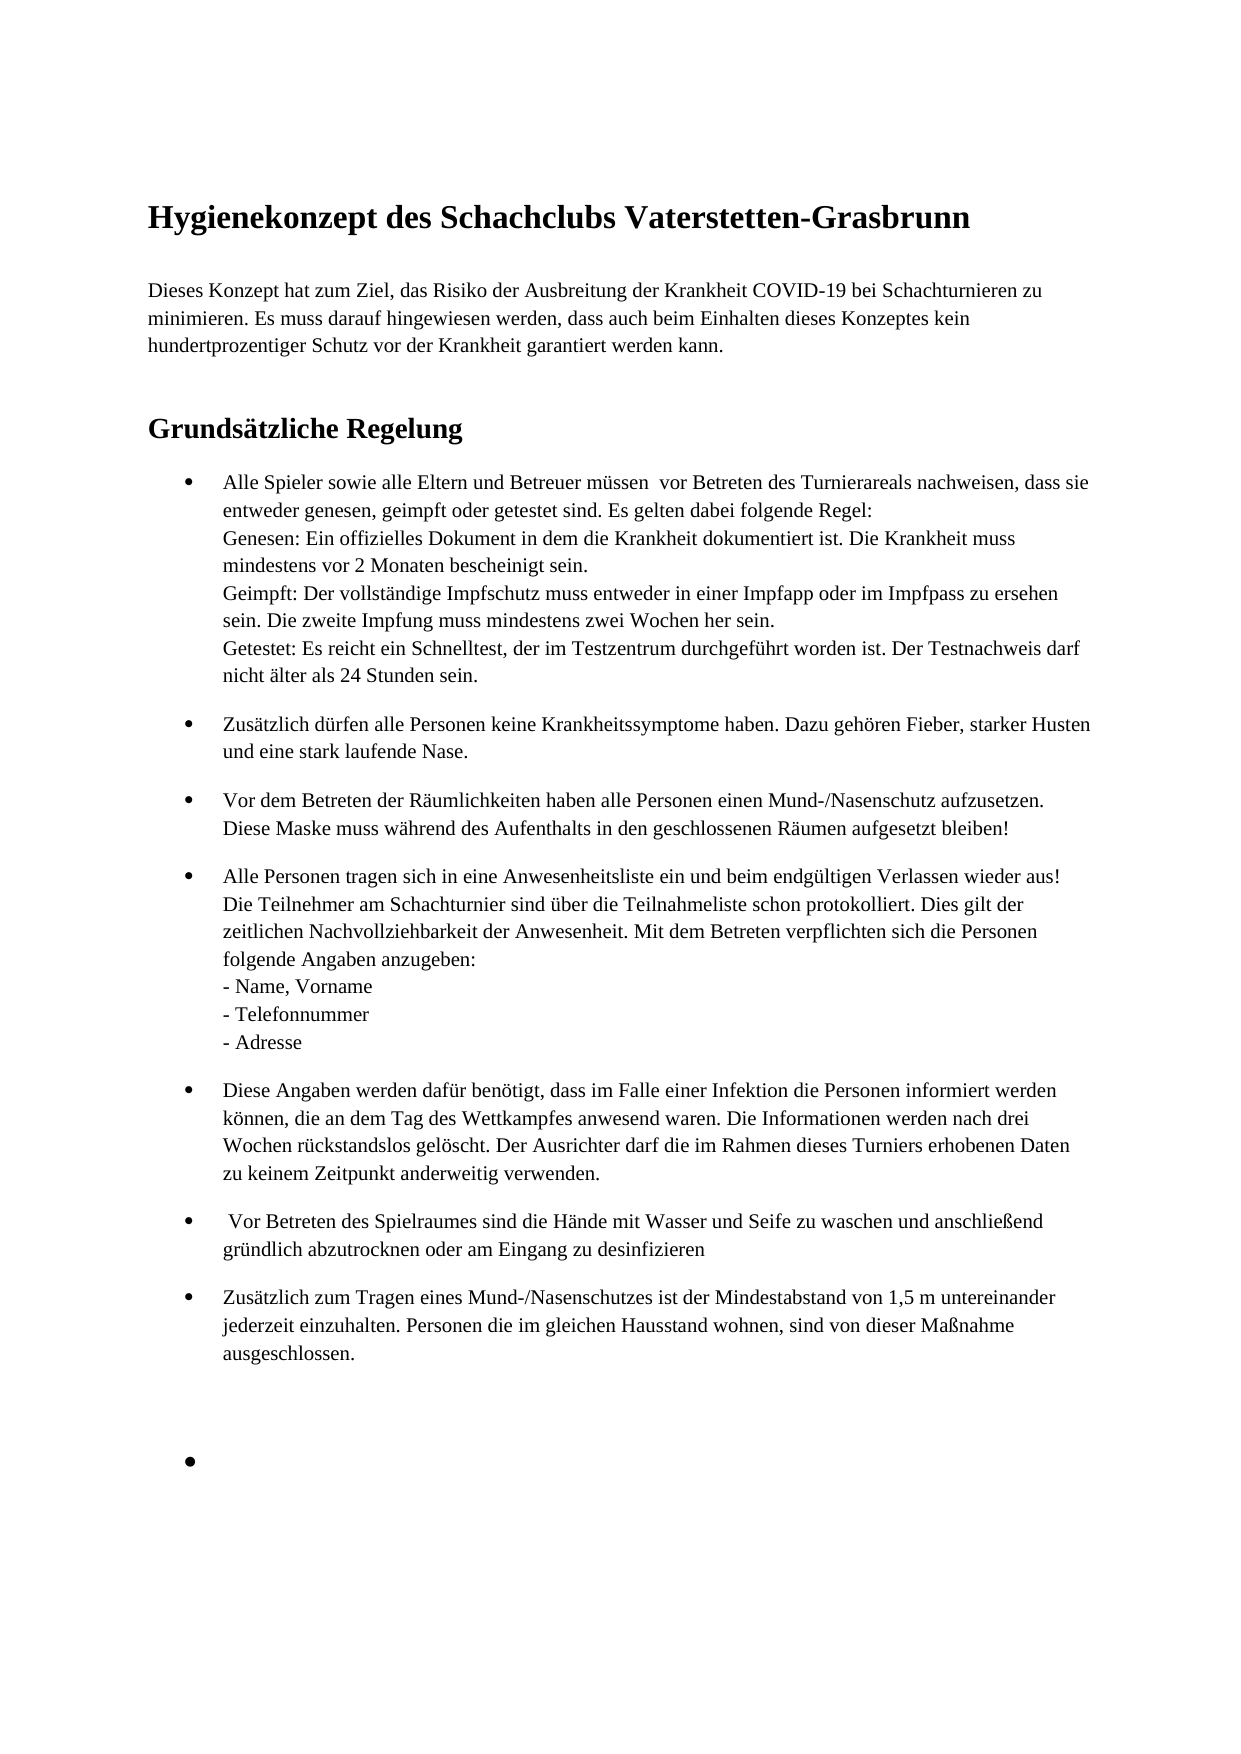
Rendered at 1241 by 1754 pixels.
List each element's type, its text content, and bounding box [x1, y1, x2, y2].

subtitle Grundsätzliche Regelung [148, 411, 1093, 444]
subtitle Zusätzlich dürfen alle Personen keine Krankheitssymptome haben. Dazu gehören Fieber, starker Husten und eine stark laufende Nase. [185, 712, 1093, 763]
subtitle Zusätzlich zum Tragen eines Mund-/Nasenschutzes ist der Mindestabstand von 1,5 m untereinander jederzeit einzuhalten. Personen die im gleichen Hausstand wohnen, sind von dieser Maßnahme ausgeschlossen. [185, 1285, 1093, 1392]
subtitle Vor Betreten des Spielraumes sind die Hände mit Wasser und Seife zu waschen und anschließend gründlich abzutrocknen oder am Eingang zu desinfizieren [185, 1209, 1093, 1261]
subtitle Alle Personen tragen sich in eine Anwesenheitsliste ein und beim endgültigen Verlassen wieder aus! Die Teilnehmer am Schachturnier sind über die Teilnahmeliste schon protokolliert. Dies gilt der zeitlichen Nachvollziehbarkeit der Anwesenheit. Mit dem Betreten verpflichten sich die Personen folgende Angaben anzugeben: - Name, Vorname - Telefonnummer - Adresse [185, 864, 1093, 1054]
subtitle Diese Angaben werden dafür benötigt, dass im Falle einer Infektion die Personen informiert werden können, die an dem Tag des Wettkampfes anwesend waren. Die Informationen werden nach drei Wochen rückstandslos gelöscht. Der Ausrichter darf die im Rahmen dieses Turniers erhobenen Daten zu keinem Zeitpunkt anderweitig verwenden. [185, 1078, 1093, 1185]
subtitle Hygienekonzept des Schachclubs Vaterstetten-Grasbrunn Dieses Konzept hat zum Ziel, das Risiko der Ausbreitung der Krankheit COVID-19 bei Schachturnieren zu minimieren. Es muss darauf hingewiesen werden, dass auch beim Einhalten dieses Konzeptes kein hundertprozentiger Schutz vor der Krankheit garantiert werden kann. [148, 198, 1093, 357]
subtitle Alle Spieler sowie alle Eltern und Betreuer müssen vor Betreten des Turnierareals nachweisen, dass sie entweder genesen, geimpft oder getestet sind. Es gelten dabei folgende Regel: Genesen: Ein offizielles Dokument in dem die Krankheit dokumentiert ist. Die Krankheit muss mindestens vor 2 Monaten bescheinigt sein. Geimpft: Der vollständige Impfschutz muss entweder in einer Impfapp oder im Impfpass zu ersehen sein. Die zweite Impfung muss mindestens zwei Wochen her sein. Getestet: Es reicht ein Schnelltest, der im Testzentrum durchgeführt worden ist. Der Testnachweis darf nicht älter als 24 Stunden sein. [185, 470, 1093, 687]
subtitle Vor dem Betreten der Räumlichkeiten haben alle Personen einen Mund-/Nasenschutz aufzusetzen. Diese Maske muss während des Aufenthalts in den geschlossenen Räumen aufgesetzt bleiben! [185, 788, 1093, 839]
